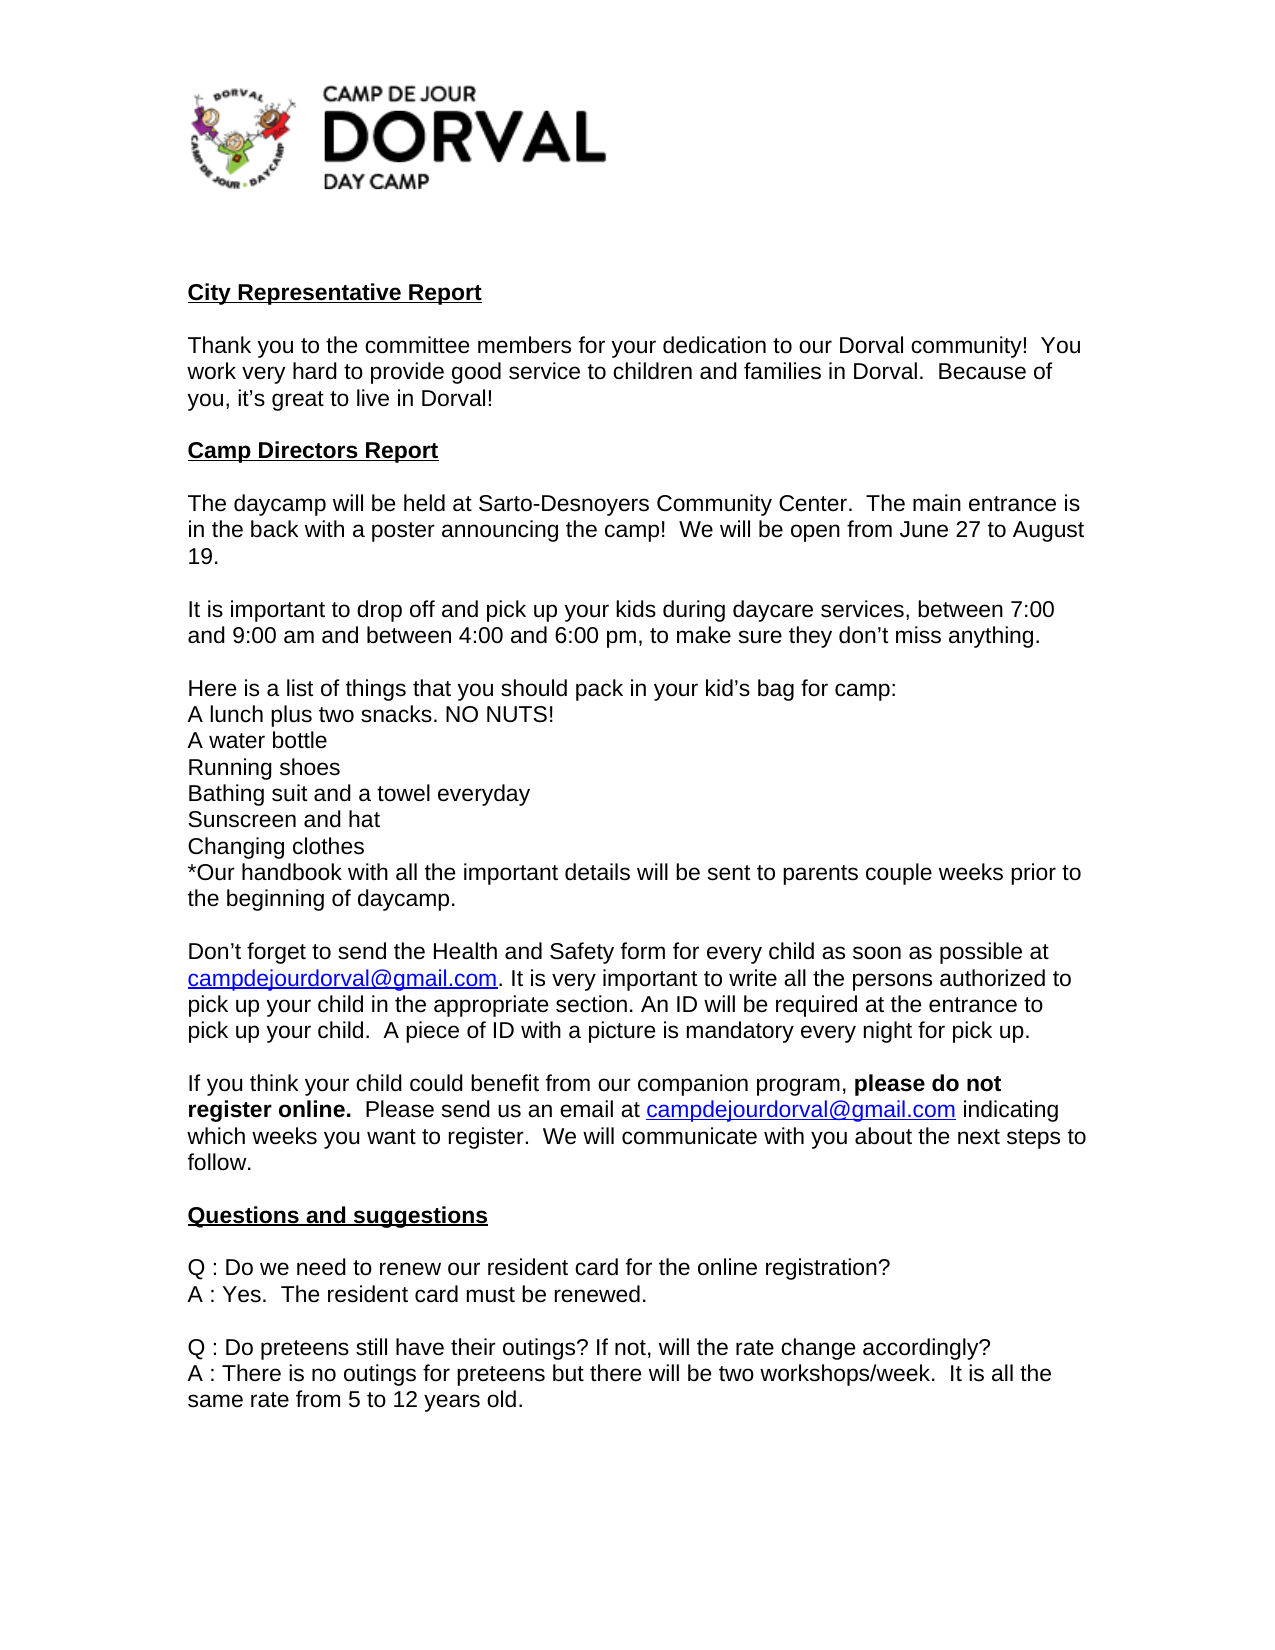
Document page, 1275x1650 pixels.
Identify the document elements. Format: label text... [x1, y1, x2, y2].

text City Representative Report [187, 279, 1087, 306]
text Questions and suggestions [187, 1202, 1087, 1228]
text Q : Do preteens still have their outings? If not, will the rate change accordingly? [187, 1333, 1087, 1360]
text It is important to drop off and pick up your kids during daycare services, between 7:00 and 9:00 am and between 4:00 and 6:00 pm, to make sure they don’t miss anything. [187, 596, 1087, 648]
text Running shoes [187, 754, 1087, 780]
text Here is a list of things that you should pack in your kid’s bag for camp: [187, 674, 1087, 701]
text Q : Do we need to renew our resident card for the online registration? [187, 1254, 1087, 1281]
text A water bottle [187, 727, 1087, 754]
text Bathing suit and a towel everyday [187, 780, 1087, 806]
text A lunch plus two snacks. NO NUTS! [187, 701, 1087, 727]
text *Our handbook with all the important details will be sent to parents couple weeks prior to the beginning of daycamp. [187, 859, 1087, 912]
text A : Yes. The resident card must be renewed. [187, 1281, 1087, 1307]
text The daycamp will be held at Sarto-Desnoyers Community Center. The main entrance is in the back with a poster announcing the camp! We will be open from June 27 to August 19. [187, 490, 1087, 569]
text Camp Directors Report [187, 437, 1087, 464]
text Changing clothes [187, 833, 1087, 859]
text Thank you to the committee members for your dedication to our Dorval community! You work very hard to provide good service to children and families in Dorval. Because of you, it’s great to live in Dorval! [187, 332, 1087, 411]
text Don’t forget to send the Health and Safety form for every child as soon as possible at campdejourdorval@gmail.com. It is very important to write all the persons authorized to pick up your child in the appropriate section. An ID will be required at the entrance to pick up your child. A piece of ID with a picture is mandatory every night for pick up. [187, 938, 1087, 1043]
text If you think your child could benefit from our companion program, please do not register online. Please send us an email at campdejourdorval@gmail.com indicating which weeks you want to register. We will communicate with you about the next steps to follow. [187, 1070, 1087, 1175]
text Sunscreen and hat [187, 806, 1087, 833]
text A : There is no outings for preteens but there will be two workshops/week. It is all the same rate from 5 to 12 years old. [187, 1360, 1087, 1412]
picture [187, 73, 608, 199]
